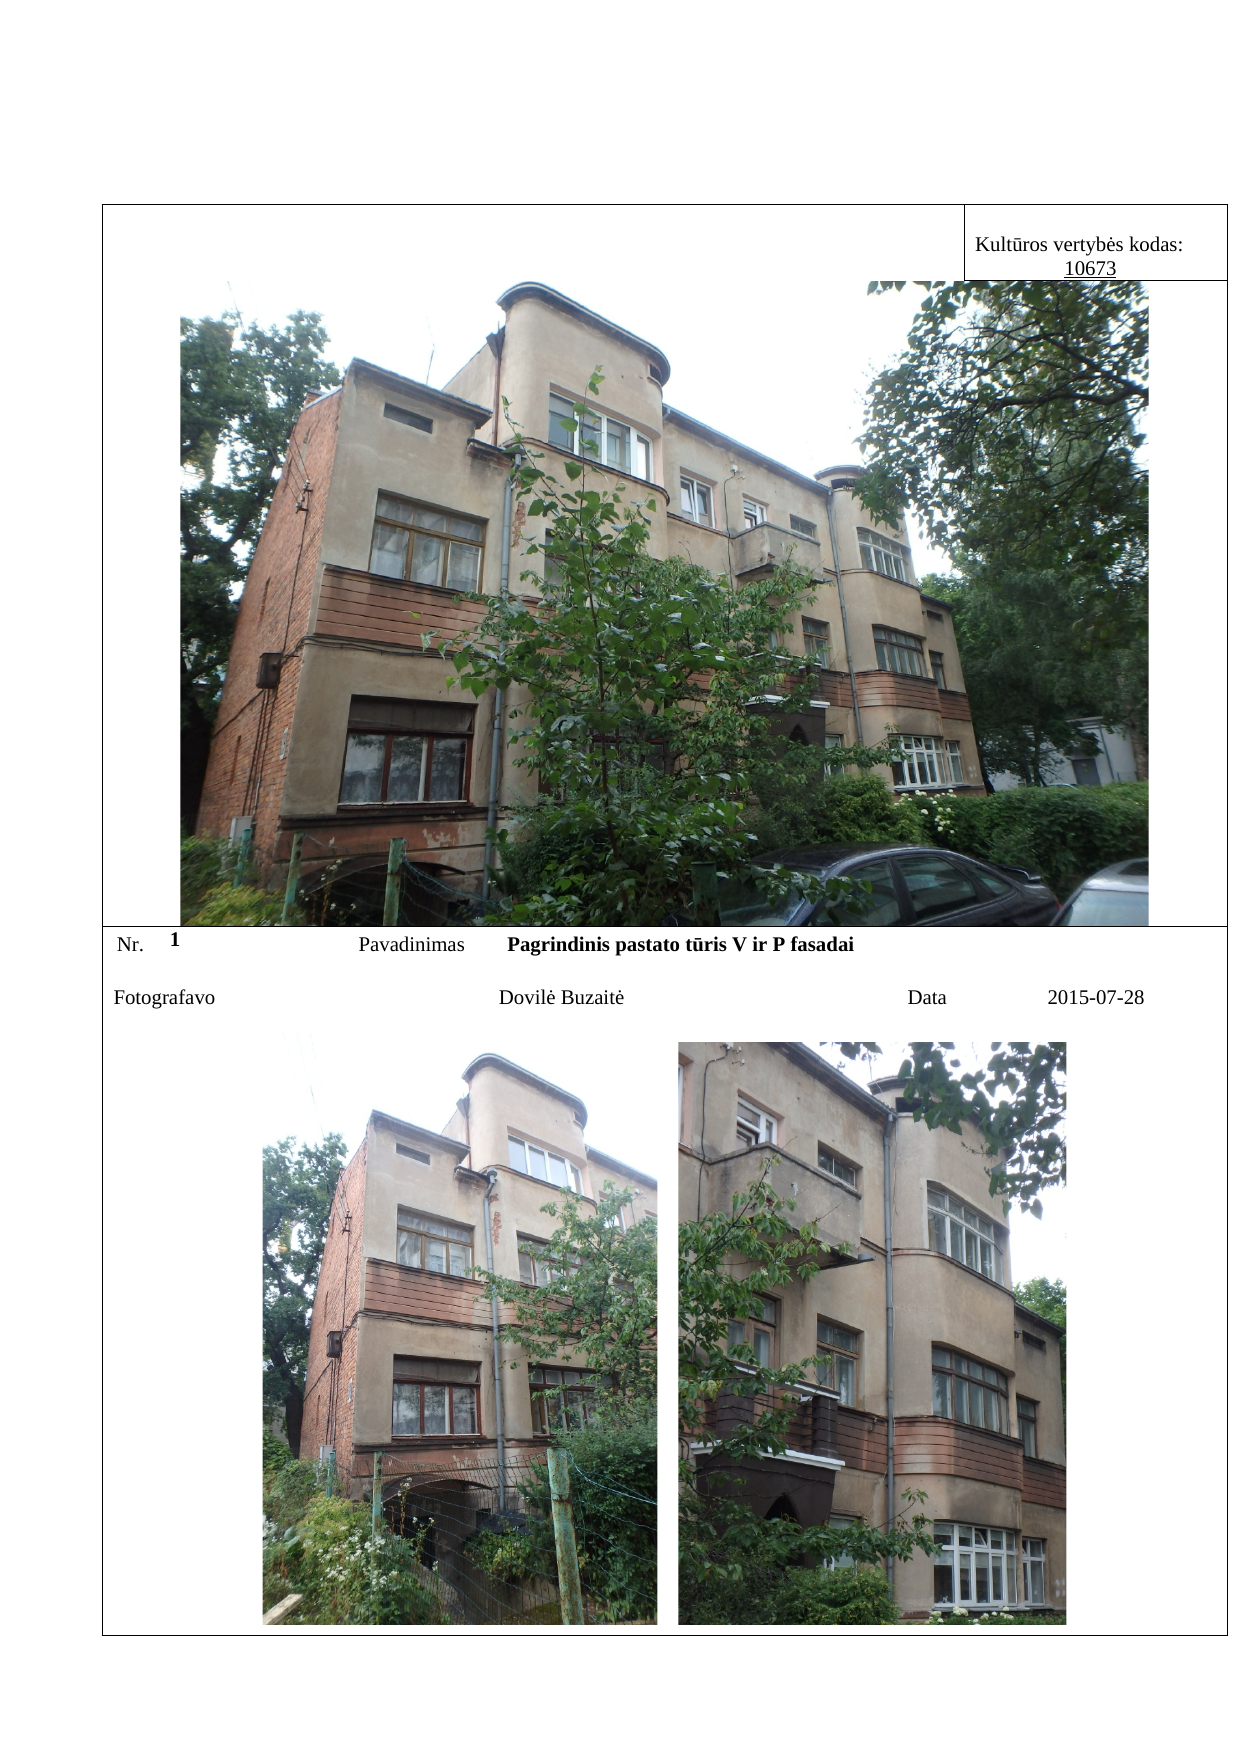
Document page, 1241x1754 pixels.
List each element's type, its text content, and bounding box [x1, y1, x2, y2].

table_cell Nr. [103, 927, 158, 961]
table_header [103, 205, 964, 280]
table_cell 2015-07-28 [965, 961, 1227, 1033]
table_cell Dovilė Buzaitė [233, 961, 889, 1033]
table_header Kultūros vertybės kodas: 10673 [965, 205, 1227, 280]
table_cell Data [890, 961, 964, 1033]
picture [180, 281, 1149, 926]
picture [678, 1042, 1067, 1625]
table_cell [1149, 281, 1227, 926]
table_cell [103, 1033, 1227, 1635]
picture [262, 1032, 658, 1625]
table_cell 1 [158, 927, 327, 961]
table_cell [103, 280, 964, 926]
table_cell Pavadinimas [327, 927, 496, 961]
table_cell Pagrindinis pastato tūris V ir P fasadai [496, 927, 1227, 961]
table_cell Fotografavo [103, 961, 233, 1033]
